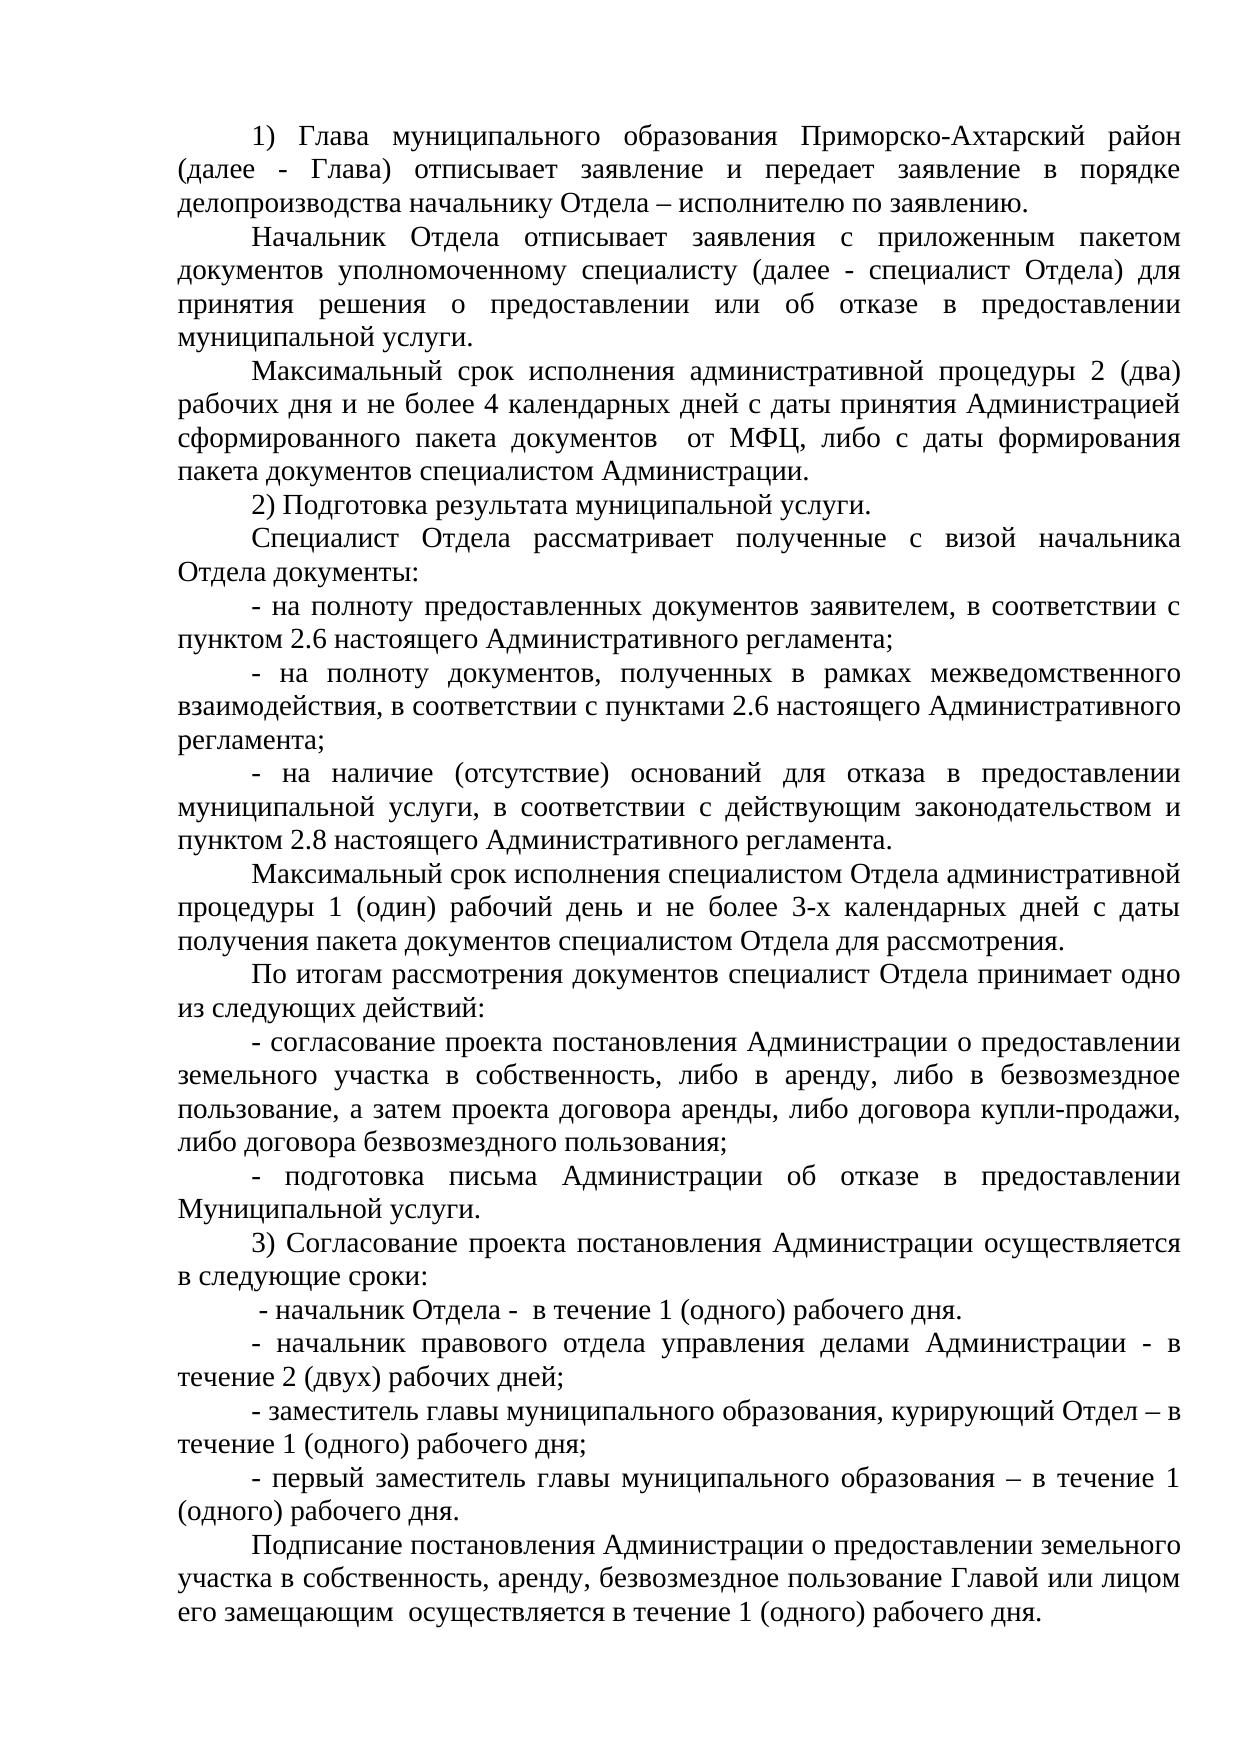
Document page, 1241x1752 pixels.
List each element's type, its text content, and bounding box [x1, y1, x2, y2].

text 3) Согласование проекта постановления Администрации осуществляется в следующие сроки: [177, 1225, 1182, 1292]
text - на полноту документов, полученных в рамках межведомственного взаимодействия, в соответствии с пунктами 2.6 настоящего Административного регламента; [177, 655, 1182, 755]
text - первый заместитель главы муниципального образования – в течение 1 (одного) рабочего дня. [177, 1460, 1182, 1527]
text - согласование проекта постановления Администрации о предоставлении земельного участка в собственность, либо в аренду, либо в безвозмездное пользование, а затем проекта договора аренды, либо договора купли-продажи, либо договора безвозмездного пользования; [177, 1024, 1182, 1158]
text - начальник правового отдела управления делами Администрации - в течение 2 (двух) рабочих дней; [177, 1326, 1182, 1393]
text - на полноту предоставленных документов заявителем, в соответствии с пунктом 2.6 настоящего Административного регламента; [177, 588, 1182, 655]
text По итогам рассмотрения документов специалист Отдела принимает одно из следующих действий: [177, 957, 1182, 1024]
text - на наличие (отсутствие) оснований для отказа в предоставлении муниципальной услуги, в соответствии с действующим законодательством и пунктом 2.8 настоящего Административного регламента. [177, 755, 1182, 856]
text - подготовка письма Администрации об отказе в предоставлении Муниципальной услуги. [177, 1158, 1182, 1225]
text 2) Подготовка результата муниципальной услуги. [177, 487, 1182, 521]
text Подписание постановления Администрации о предоставлении земельного участка в собственность, аренду, безвозмездное пользование Главой или лицом его замещающим осуществляется в течение 1 (одного) рабочего дня. [177, 1527, 1182, 1627]
text - начальник Отдела - в течение 1 (одного) рабочего дня. [177, 1292, 1182, 1326]
text Максимальный срок исполнения специалистом Отдела административной процедуры 1 (один) рабочий день и не более 3-х календарных дней с даты получения пакета документов специалистом Отдела для рассмотрения. [177, 856, 1182, 957]
text Начальник Отдела отписывает заявления с приложенным пакетом документов уполномоченному специалисту (далее - специалист Отдела) для принятия решения о предоставлении или об отказе в предоставлении муниципальной услуги. [177, 219, 1182, 353]
text 1) Глава муниципального образования Приморско-Ахтарский район (далее - Глава) отписывает заявление и передает заявление в порядке делопроизводства начальнику Отдела – исполнителю по заявлению. [177, 118, 1182, 219]
text Максимальный срок исполнения административной процедуры 2 (два) рабочих дня и не более 4 календарных дней с даты принятия Администрацией сформированного пакета документов от МФЦ, либо с даты формирования пакета документов специалистом Администрации. [177, 353, 1182, 487]
text Специалист Отдела рассматривает полученные с визой начальника Отдела документы: [177, 521, 1182, 588]
text - заместитель главы муниципального образования, курирующий Отдел – в течение 1 (одного) рабочего дня; [177, 1393, 1182, 1460]
